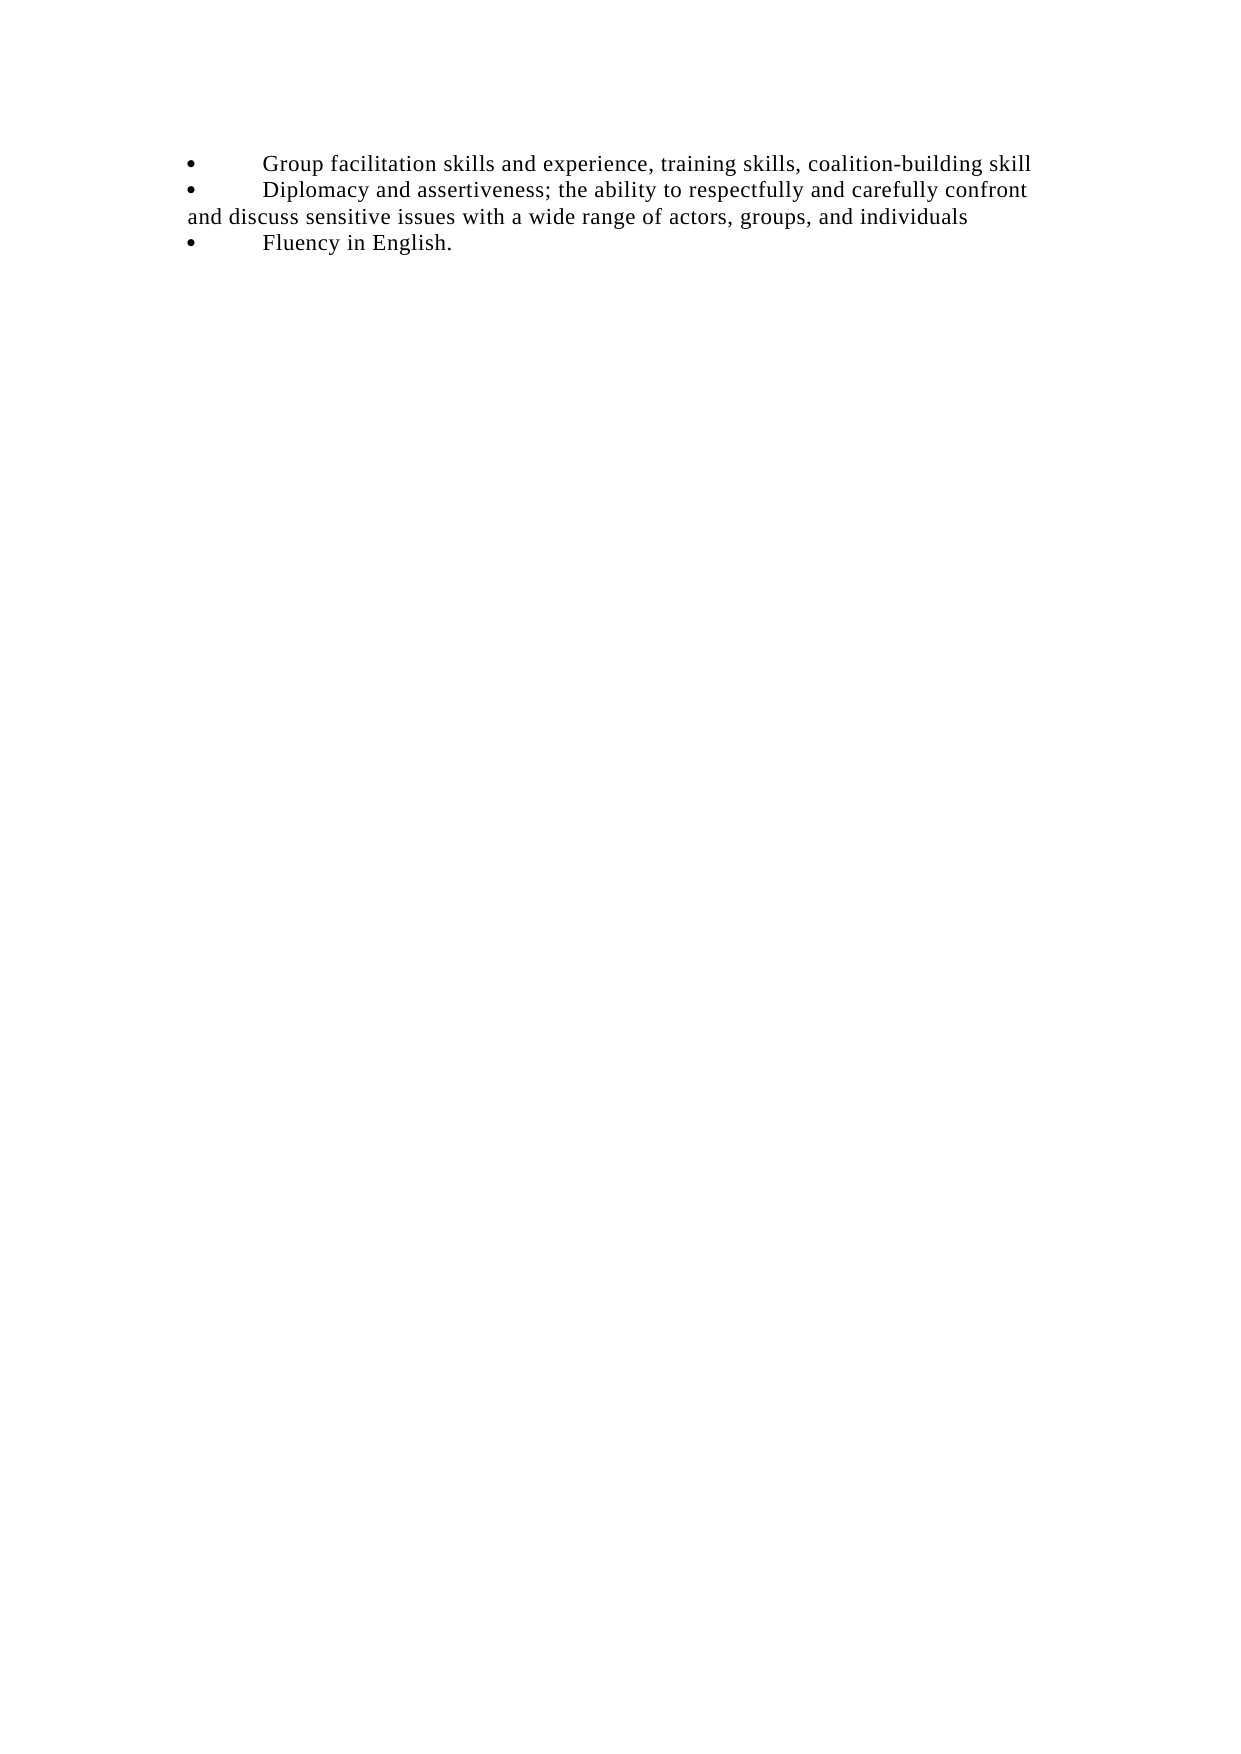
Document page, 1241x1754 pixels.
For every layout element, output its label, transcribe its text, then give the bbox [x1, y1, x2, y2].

list Fluency in English. [187, 229, 1053, 256]
list Group facilitation skills and experience, training skills, coalition-building skill [187, 150, 1053, 176]
list Diplomacy and assertiveness; the ability to respectfully and carefully confront and discuss sensitive issues with a wide range of actors, groups, and individuals [187, 177, 1053, 229]
